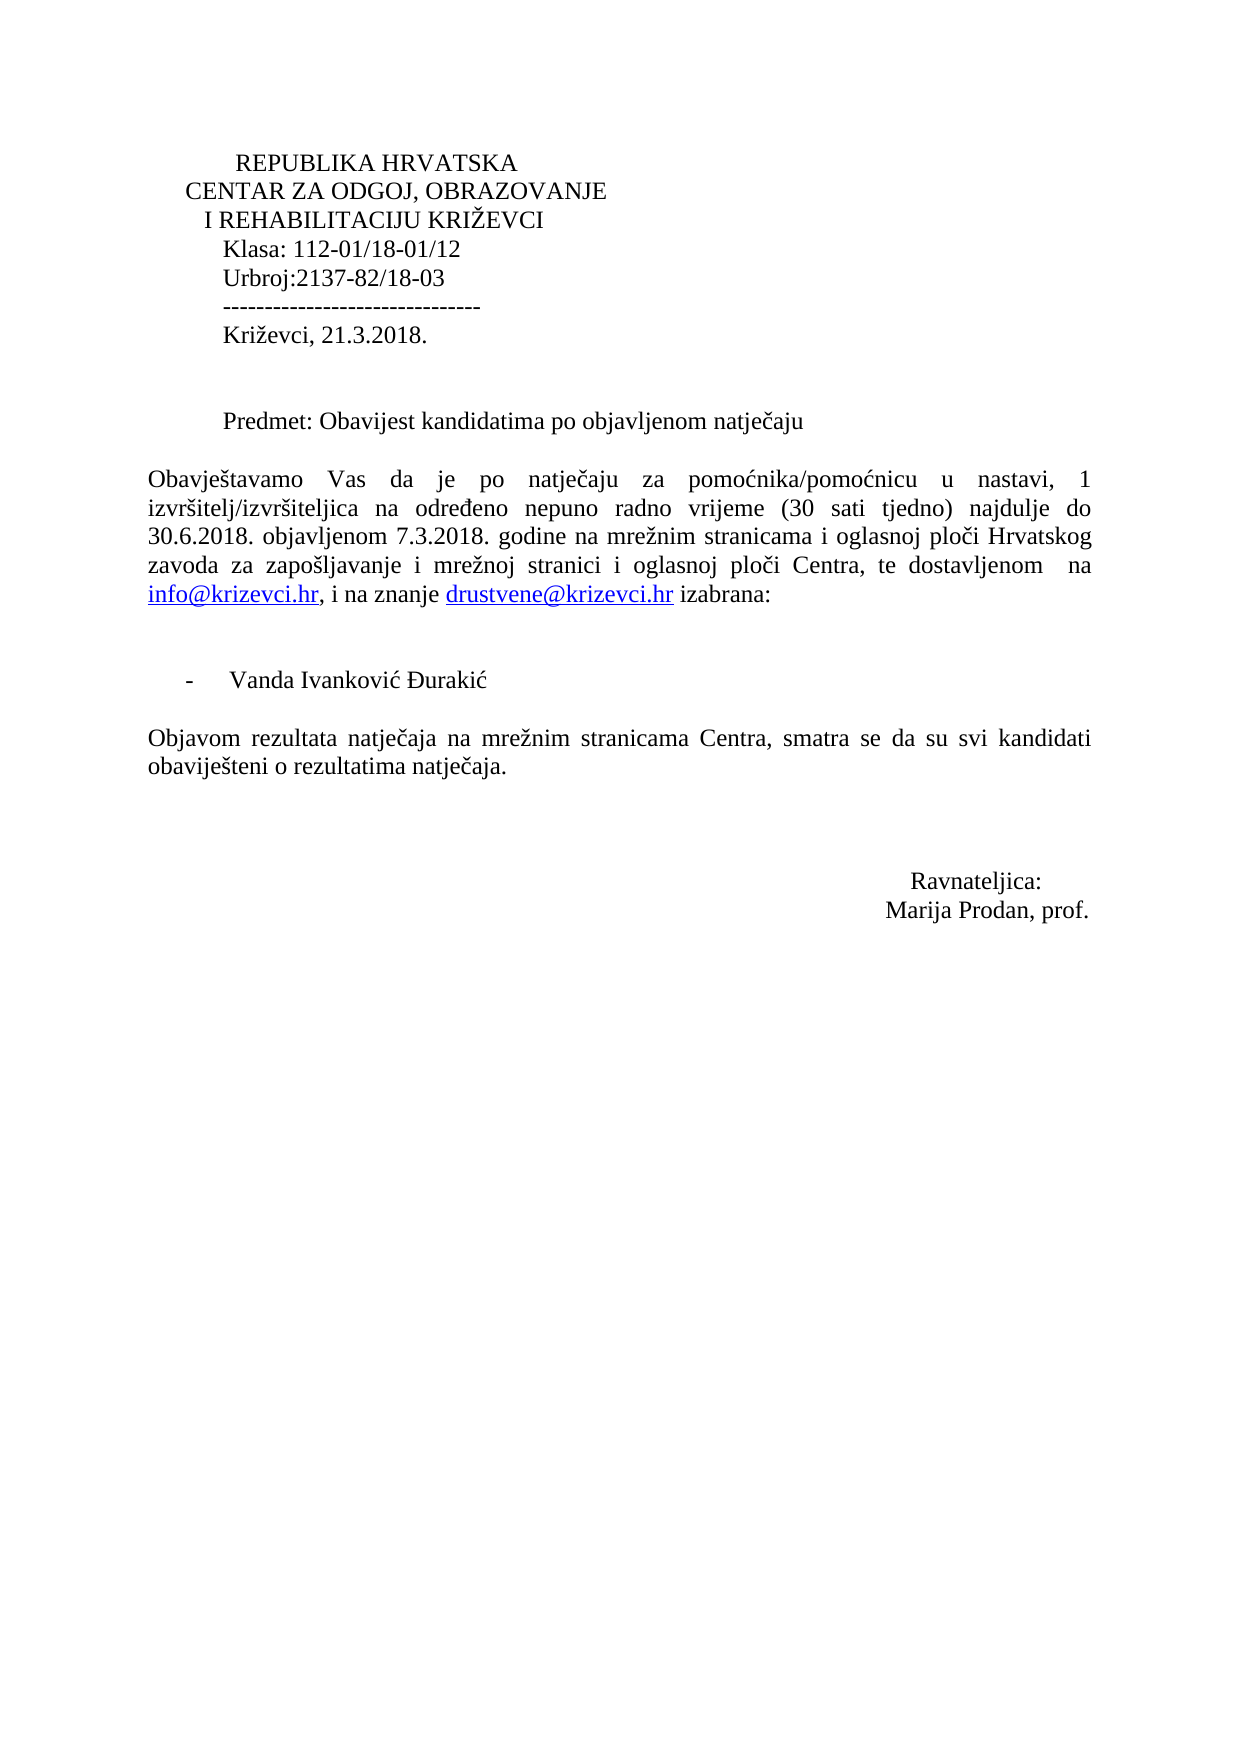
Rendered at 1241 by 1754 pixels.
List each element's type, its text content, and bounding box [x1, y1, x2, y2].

text Urbroj:2137-82/18-03 [223, 263, 1093, 291]
text Klasa: 112-01/18-01/12 [223, 234, 1093, 263]
text ------------------------------- [223, 291, 1093, 320]
text REPUBLIKA HRVATSKA [185, 148, 1093, 176]
text I REHABILITACIJU KRIŽEVCI [185, 205, 1093, 234]
text Objavom rezultata natječaja na mrežnim stranicama Centra, smatra se da su svi kandidati obaviješteni o rezultatima natječaja. [148, 723, 1093, 780]
text Obavještavamo Vas da je po natječaju za pomoćnika/pomoćnicu u nastavi, 1 izvršitelj/izvršiteljica na određeno nepuno radno vrijeme (30 sati tjedno) najdulje do 30.6.2018. objavljenom 7.3.2018. godine na mrežnim stranicama i oglasnoj ploči Hrvatskog zavoda za zapošljavanje i mrežnoj stranici i oglasnoj ploči Centra, te dostavljenom na info@krizevci.hr, i na znanje drustvene@krizevci.hr izabrana: [148, 464, 1093, 608]
text Predmet: Obavijest kandidatima po objavljenom natječaju [223, 406, 1093, 435]
text Križevci, 21.3.2018. [223, 320, 1093, 349]
text CENTAR ZA ODGOJ, OBRAZOVANJE [185, 176, 1093, 205]
list Vanda Ivanković Đurakić [185, 665, 1093, 694]
text Ravnateljica: [223, 866, 1093, 895]
text Marija Prodan, prof. [223, 895, 1093, 924]
